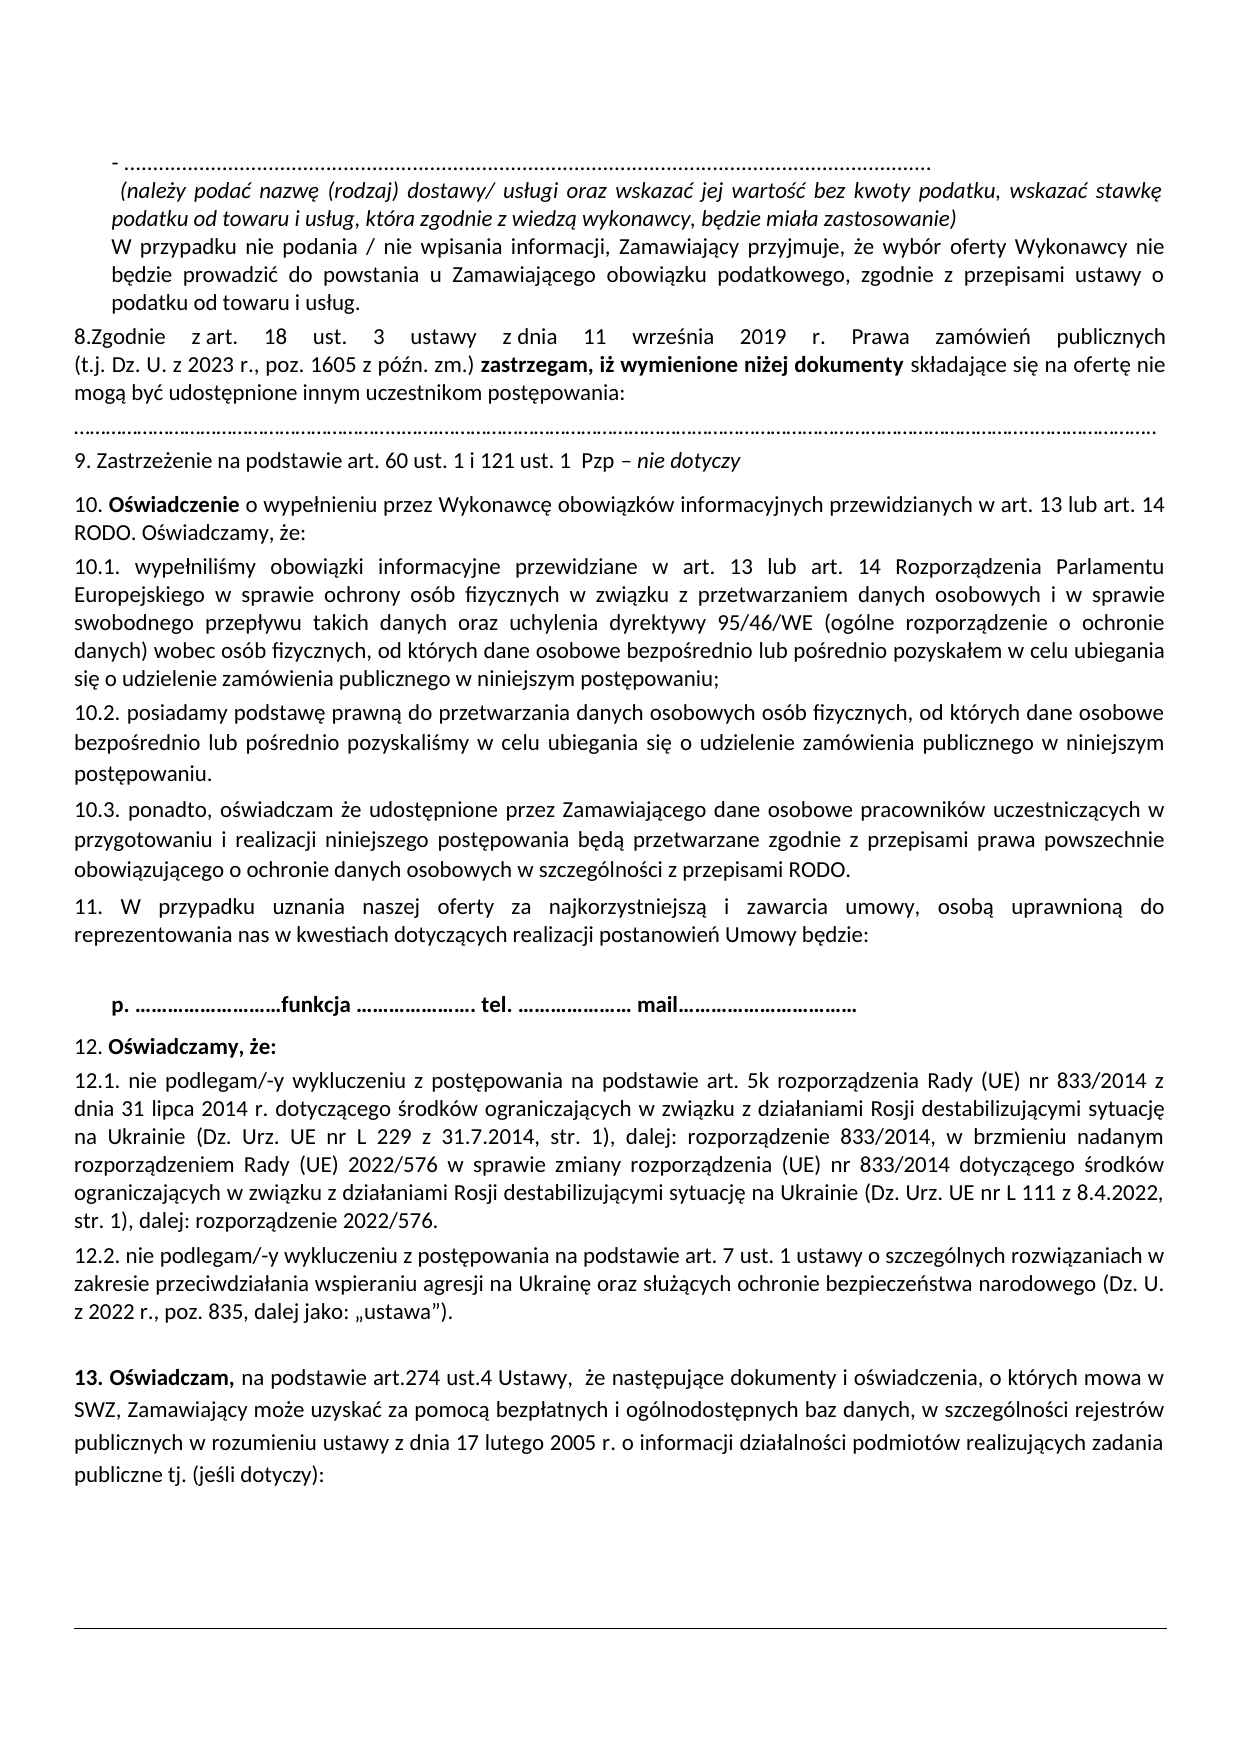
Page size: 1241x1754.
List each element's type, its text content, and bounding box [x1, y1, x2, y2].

text 10.3. ponadto, oświadczam że udostępnione przez Zamawiającego dane osobowe pracowników uczestniczących w przygotowaniu i realizacji niniejszego postępowania będą przetwarzane zgodnie z przepisami prawa powszechnie obowiązującego o ochronie danych osobowych w szczególności z przepisami RODO. [74, 795, 1167, 884]
text (należy podać nazwę (rodzaj) dostawy/ usługi oraz wskazać jej wartość bez kwoty podatku, wskazać stawkę podatku od towaru i usług, która zgodnie z wiedzą wykonawcy, będzie miała zastosowanie) [111, 176, 1167, 232]
text 11. W przypadku uznania naszej oferty za najkorzystniejszą i zawarcia umowy, osobą uprawnioną do reprezentowania nas w kwestiach dotyczących realizacji postanowień Umowy będzie: [74, 892, 1167, 948]
text ……………………………………………………..…….…………………………………………………………………………………………………..………………….. [74, 412, 1167, 440]
text 12.1. nie podlegam/-y wykluczeniu z postępowania na podstawie art. 5k rozporządzenia Rady (UE) nr 833/2014 z dnia 31 lipca 2014 r. dotyczącego środków ograniczających w związku z działaniami Rosji destabilizującymi sytuację na Ukrainie (Dz. Urz. UE nr L 229 z 31.7.2014, str. 1), dalej: rozporządzenie 833/2014, w brzmieniu nadanym rozporządzeniem Rady (UE) 2022/576 w sprawie zmiany rozporządzenia (UE) nr 833/2014 dotyczącego środków ograniczających w związku z działaniami Rosji destabilizującymi sytuację na Ukrainie (Dz. Urz. UE nr L 111 z 8.4.2022, str. 1), dalej: rozporządzenie 2022/576. [74, 1066, 1167, 1234]
text 12. Oświadczamy, że: [74, 1032, 1167, 1060]
text W przypadku nie podania / nie wpisania informacji, Zamawiający przyjmuje, że wybór oferty Wykonawcy nie będzie prowadzić do powstania u Zamawiającego obowiązku podatkowego, zgodnie z przepisami ustawy o podatku od towaru i usług. [111, 232, 1167, 316]
text 8.Zgodnie z art. 18 ust. 3 ustawy z dnia 11 września 2019 r. Prawa zamówień publicznych (t.j. Dz. U. z 2023 r., poz. 1605 z późn. zm.) zastrzegam, iż wymienione niżej dokumenty składające się na ofertę nie mogą być udostępnione innym uczestnikom postępowania: [74, 322, 1167, 406]
text 10. Oświadczenie o wypełnieniu przez Wykonawcę obowiązków informacyjnych przewidzianych w art. 13 lub art. 14 RODO. Oświadczamy, że: [74, 490, 1167, 546]
text 13. Oświadczam, na podstawie art.274 ust.4 Ustawy, że następujące dokumenty i oświadczenia, o których mowa w SWZ, Zamawiający może uzyskać za pomocą bezpłatnych i ogólnodostępnych baz danych, w szczególności rejestrów publicznych w rozumieniu ustawy z dnia 17 lutego 2005 r. o informacji działalności podmiotów realizujących zadania publiczne tj. (jeśli dotyczy): [74, 1363, 1167, 1488]
text 9. Zastrzeżenie na podstawie art. 60 ust. 1 i 121 ust. 1 Pzp – nie dotyczy [74, 447, 1167, 475]
text 10.2. posiadamy podstawę prawną do przetwarzania danych osobowych osób fizycznych, od których dane osobowe bezpośrednio lub pośrednio pozyskaliśmy w celu ubiegania się o udzielenie zamówienia publicznego w niniejszym postępowaniu. [74, 698, 1167, 787]
text 10.1. wypełniliśmy obowiązki informacyjne przewidziane w art. 13 lub art. 14 Rozporządzenia Parlamentu Europejskiego w sprawie ochrony osób fizycznych w związku z przetwarzaniem danych osobowych i w sprawie swobodnego przepływu takich danych oraz uchylenia dyrektywy 95/46/WE (ogólne rozporządzenie o ochronie danych) wobec osób fizycznych, od których dane osobowe bezpośrednio lub pośrednio pozyskałem w celu ubiegania się o udzielenie zamówienia publicznego w niniejszym postępowaniu; [74, 552, 1167, 692]
text 12.2. nie podlegam/-y wykluczeniu z postępowania na podstawie art. 7 ust. 1 ustawy o szczególnych rozwiązaniach w zakresie przeciwdziałania wspieraniu agresji na Ukrainę oraz służących ochronie bezpieczeństwa narodowego (Dz. U. z 2022 r., poz. 835, dalej jako: „ustawa”). [74, 1241, 1167, 1325]
text - ............................................................................................................................................ [111, 148, 1167, 176]
text p. ………………………funkcja …………………. tel. ………………… mail…………………………… [111, 990, 1167, 1018]
